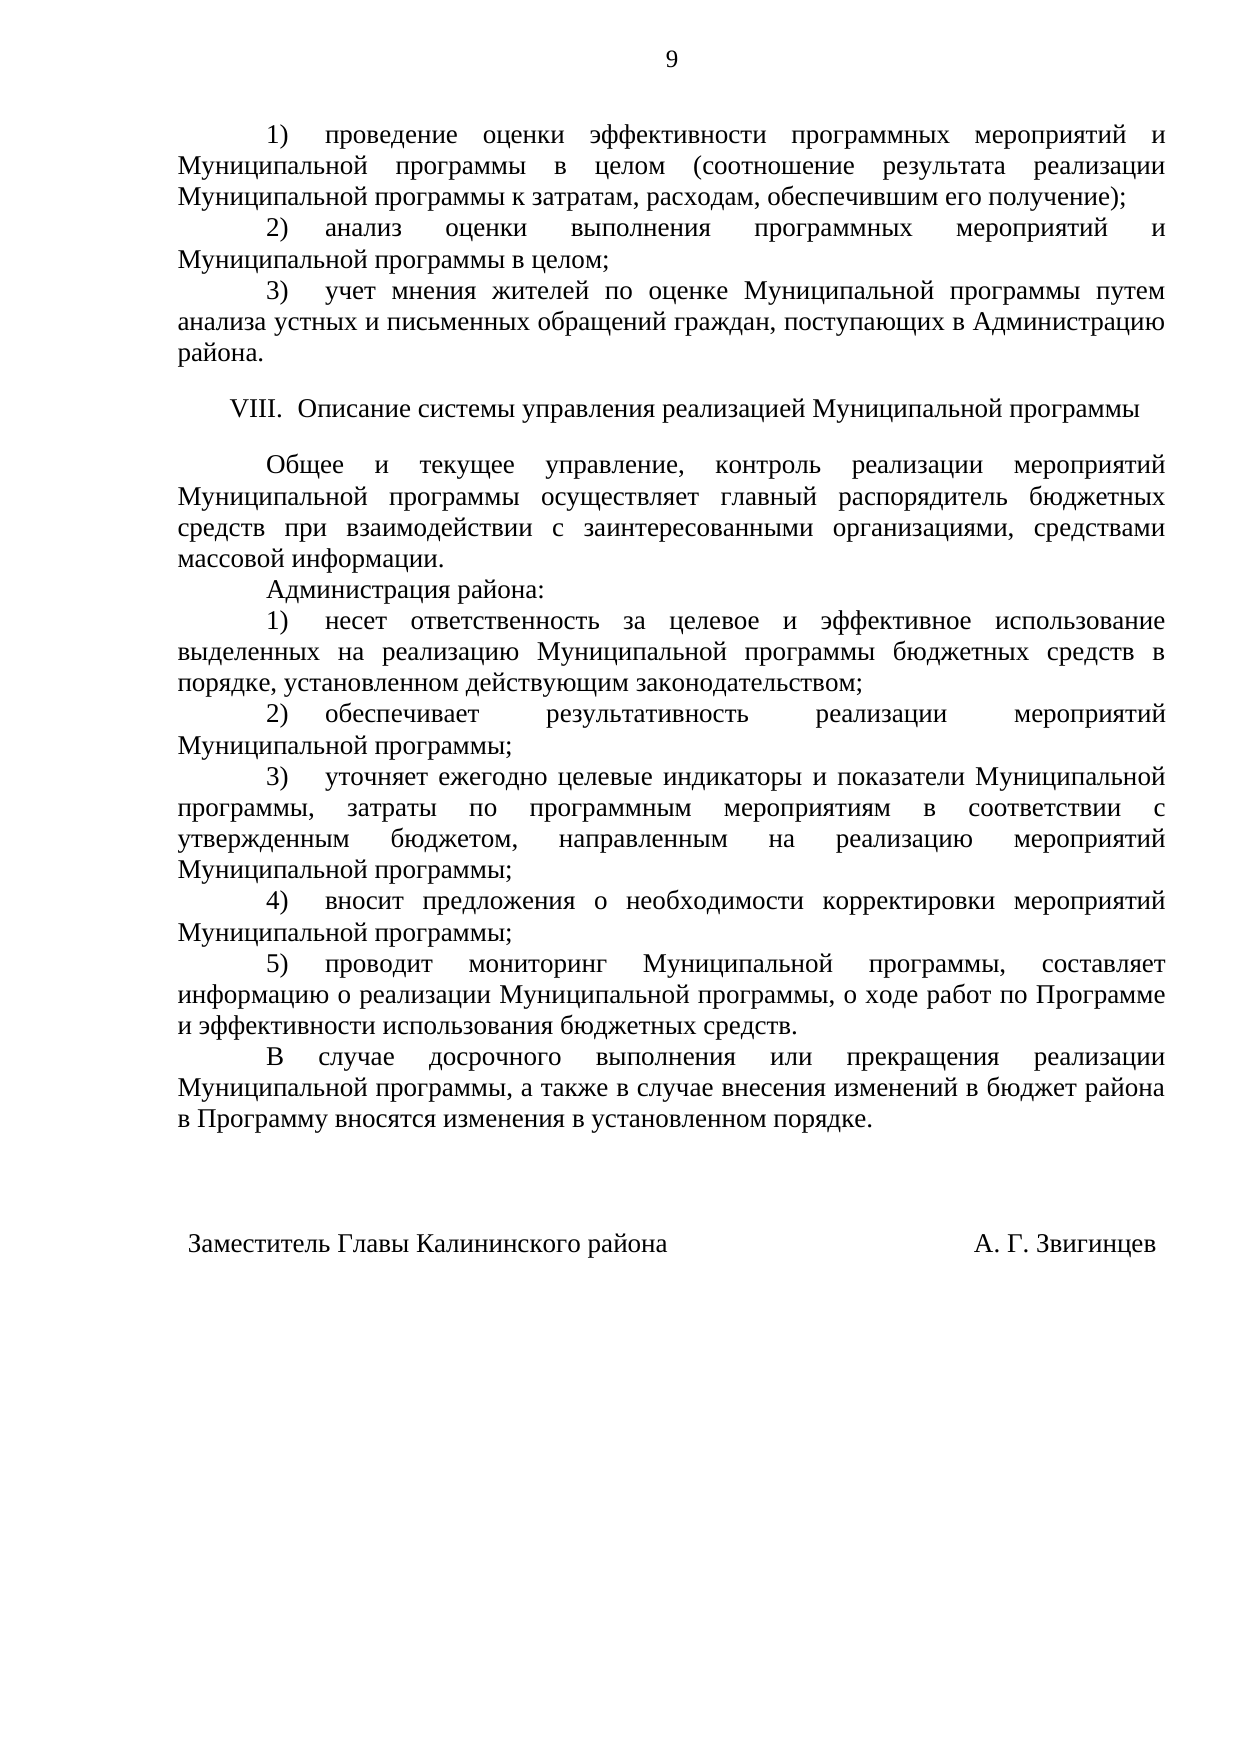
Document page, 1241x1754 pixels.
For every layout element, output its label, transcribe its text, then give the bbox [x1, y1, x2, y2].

list вносит предложения о необходимости корректировки мероприятий Муниципальной программы; [177, 884, 1167, 947]
text Общее и текущее управление, контроль реализации мероприятий Муниципальной программы осуществляет главный распорядитель бюджетных средств при взаимодействии с заинтересованными организациями, средствами массовой информации. [177, 448, 1167, 573]
table_header Заместитель Главы Калининского района [176, 1227, 910, 1258]
list проводит мониторинг Муниципальной программы, составляет информацию о реализации Муниципальной программы, о ходе работ по Программе и эффективности использования бюджетных средств. [177, 947, 1167, 1040]
list Описание системы управления реализацией Муниципальной программы [251, 392, 1173, 423]
list обеспечивает результативность реализации мероприятий Муниципальной программы; [177, 698, 1167, 760]
list несет ответственность за целевое и эффективное использование выделенных на реализацию Муниципальной программы бюджетных средств в порядке, установленном действующим законодательством; [177, 604, 1167, 698]
list учет мнения жителей по оценке Муниципальной программы путем анализа устных и письменных обращений граждан, поступающих в Администрацию района. [177, 274, 1167, 367]
list проведение оценки эффективности программных мероприятий и Муниципальной программы в целом (соотношение результата реализации Муниципальной программы к затратам, расходам, обеспечившим его получение); [177, 118, 1167, 212]
text Администрация района: [177, 573, 1167, 604]
list уточняет ежегодно целевые индикаторы и показатели Муниципальной программы, затраты по программным мероприятиям в соответствии с утвержденным бюджетом, направленным на реализацию мероприятий Муниципальной программы; [177, 760, 1167, 884]
text В случае досрочного выполнения или прекращения реализации Муниципальной программы, а также в случае внесения изменений в бюджет района в Программу вносятся изменения в установленном порядке. [177, 1040, 1167, 1134]
list анализ оценки выполнения программных мероприятий и Муниципальной программы в целом; [177, 212, 1167, 274]
table_header А. Г. Звигинцев [910, 1227, 1167, 1258]
